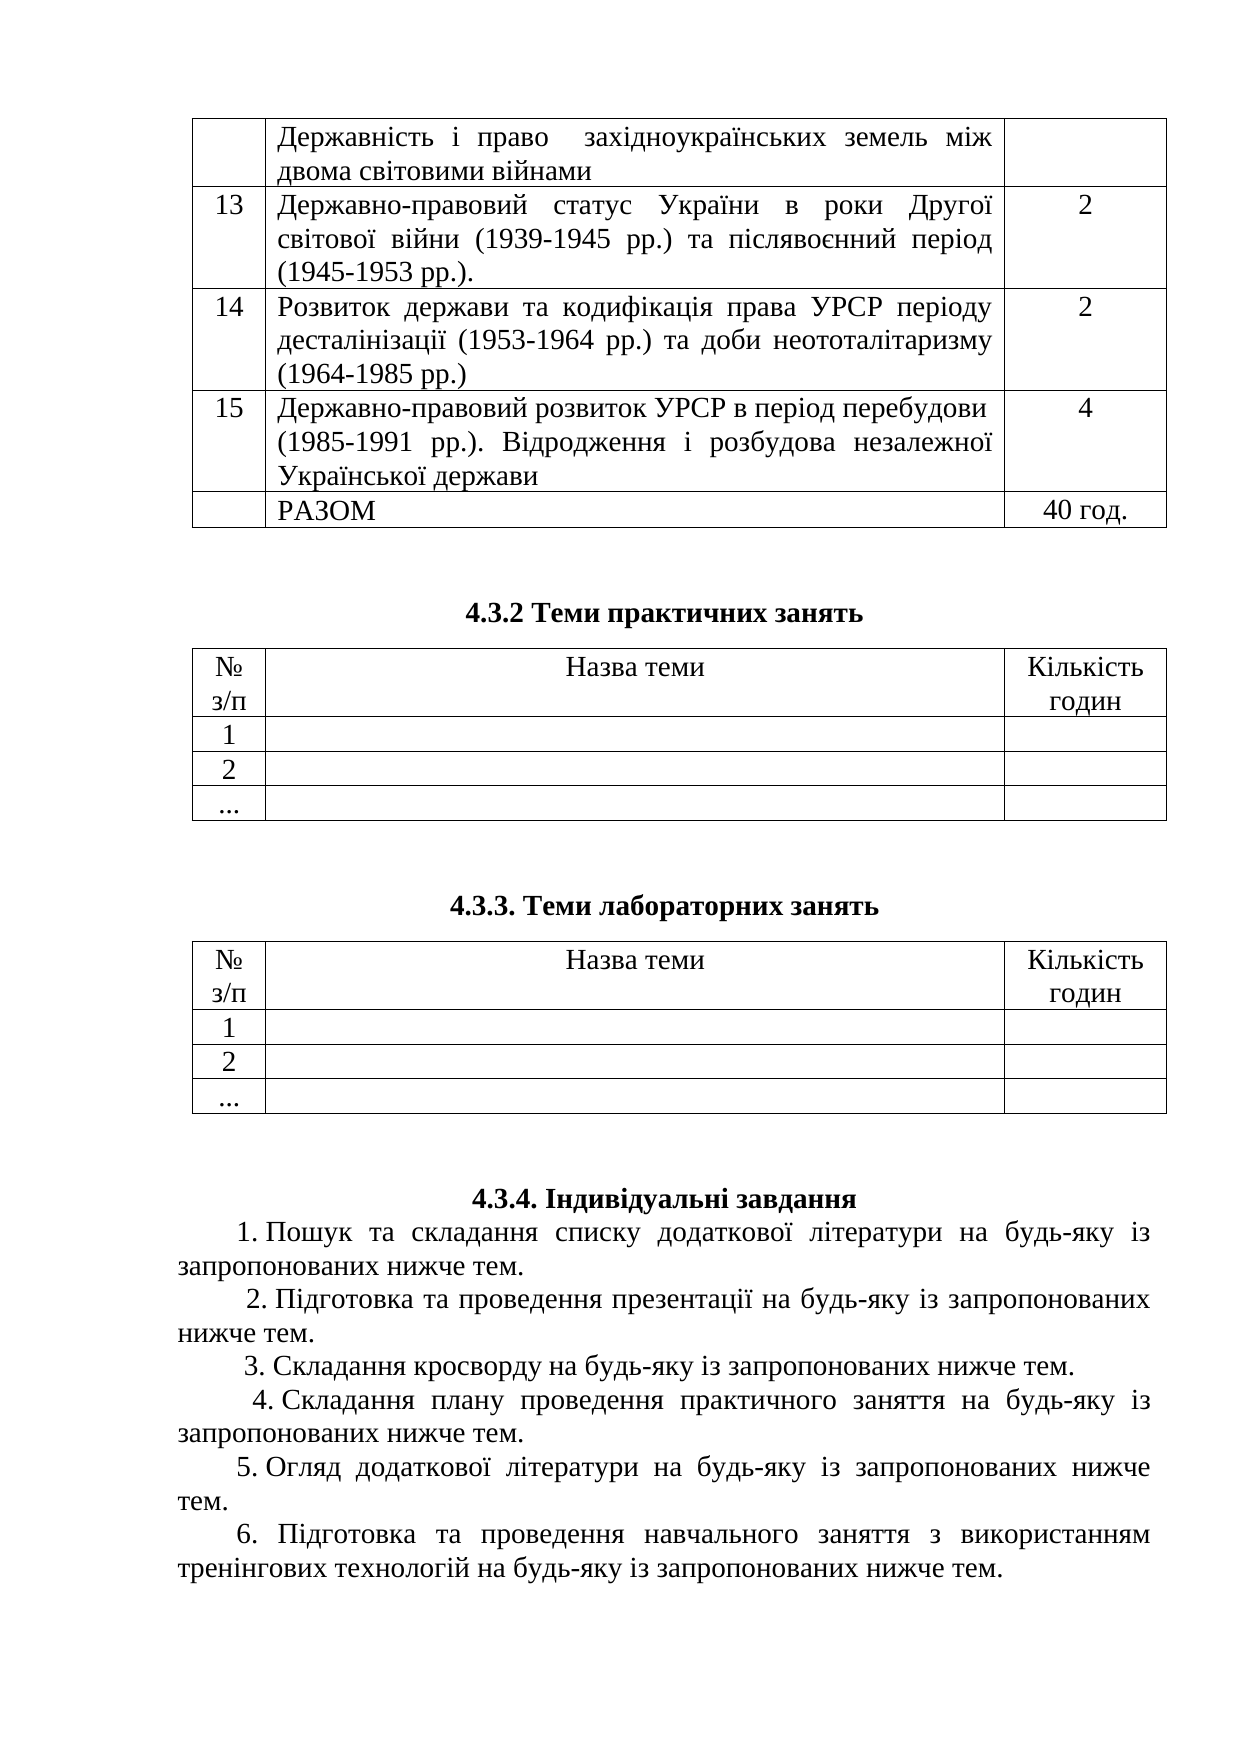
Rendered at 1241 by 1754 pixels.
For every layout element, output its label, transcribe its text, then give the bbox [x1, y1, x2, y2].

table_cell [266, 1045, 1004, 1078]
table_cell [193, 492, 265, 527]
text 4.3.2 Теми практичних занять [177, 595, 1152, 629]
table_header Назва теми [266, 649, 1004, 716]
table_cell Державно-правовий статус України в роки Другої світової війни (1939-1945 рр.) та післявоєнний період (1945-1953 рр.). [266, 187, 1004, 288]
table_cell [266, 786, 1004, 820]
table_cell [1005, 717, 1166, 751]
table_cell 2 [1005, 187, 1166, 288]
table_cell 2 [1005, 119, 1166, 186]
table_cell [266, 717, 1004, 751]
table_cell РАЗОМ [266, 492, 1004, 527]
table_cell ... [193, 786, 265, 820]
text 5. Огляд додаткової літератури на будь-яку із запропонованих нижче тем. [177, 1449, 1152, 1516]
table_cell 2 [1005, 289, 1166, 389]
table_cell 1 [193, 717, 265, 751]
table_header № з/п [193, 649, 265, 716]
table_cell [266, 119, 1004, 186]
table_cell 2 [193, 752, 265, 785]
table_cell [1005, 786, 1166, 820]
list 4.3.4. Індивідуальні завдання [177, 1181, 1152, 1214]
text 1. Пошук та складання списку додаткової літератури на будь-яку із запропонованих нижче тем. [177, 1214, 1152, 1281]
table_header Кількість годин [1005, 649, 1166, 716]
text 4. Складання плану проведення практичного заняття на будь-яку із запропонованих нижче тем. [177, 1382, 1152, 1449]
table_cell [266, 752, 1004, 785]
table_cell 14 [193, 289, 265, 389]
table_cell [1005, 752, 1166, 785]
table_cell [266, 1079, 1004, 1113]
table_cell [266, 1010, 1004, 1043]
text 4.3.3. Теми лабораторних занять [177, 888, 1152, 922]
table_header Кількість годин [1005, 942, 1166, 1009]
table_cell [1005, 1010, 1166, 1043]
table_cell [1005, 1079, 1166, 1113]
table_cell 15 [193, 391, 265, 491]
table_cell 4 [1005, 391, 1166, 491]
table_cell 13 [193, 187, 265, 288]
table_cell 40 год. [1005, 492, 1166, 527]
table_cell ... [193, 1079, 265, 1113]
table_cell [1005, 1045, 1166, 1078]
table_cell Державно-правовий розвиток УРСР в період перебудови (1985-1991 рр.). Відродження і розбудова незалежної Української держави [266, 391, 1004, 491]
table_header № з/п [193, 942, 265, 1009]
table_cell 1 [193, 1010, 265, 1043]
table_cell Розвиток держави та кодифікація права УРСР періоду десталінізації (1953-1964 рр.) та доби неототалітаризму (1964-1985 рр.) [266, 289, 1004, 389]
table_cell 12 [193, 119, 265, 186]
text 6. Підготовка та проведення навчального заняття з використанням тренінгових технологій на будь-яку із запропонованих нижче тем. [177, 1516, 1152, 1583]
table_cell 2 [193, 1045, 265, 1078]
text 2. Підготовка та проведення презентації на будь-яку із запропонованих нижче тем. [177, 1281, 1152, 1348]
table_header Назва теми [266, 942, 1004, 1009]
text 3. Складання кросворду на будь-яку із запропонованих нижче тем. [177, 1348, 1152, 1382]
